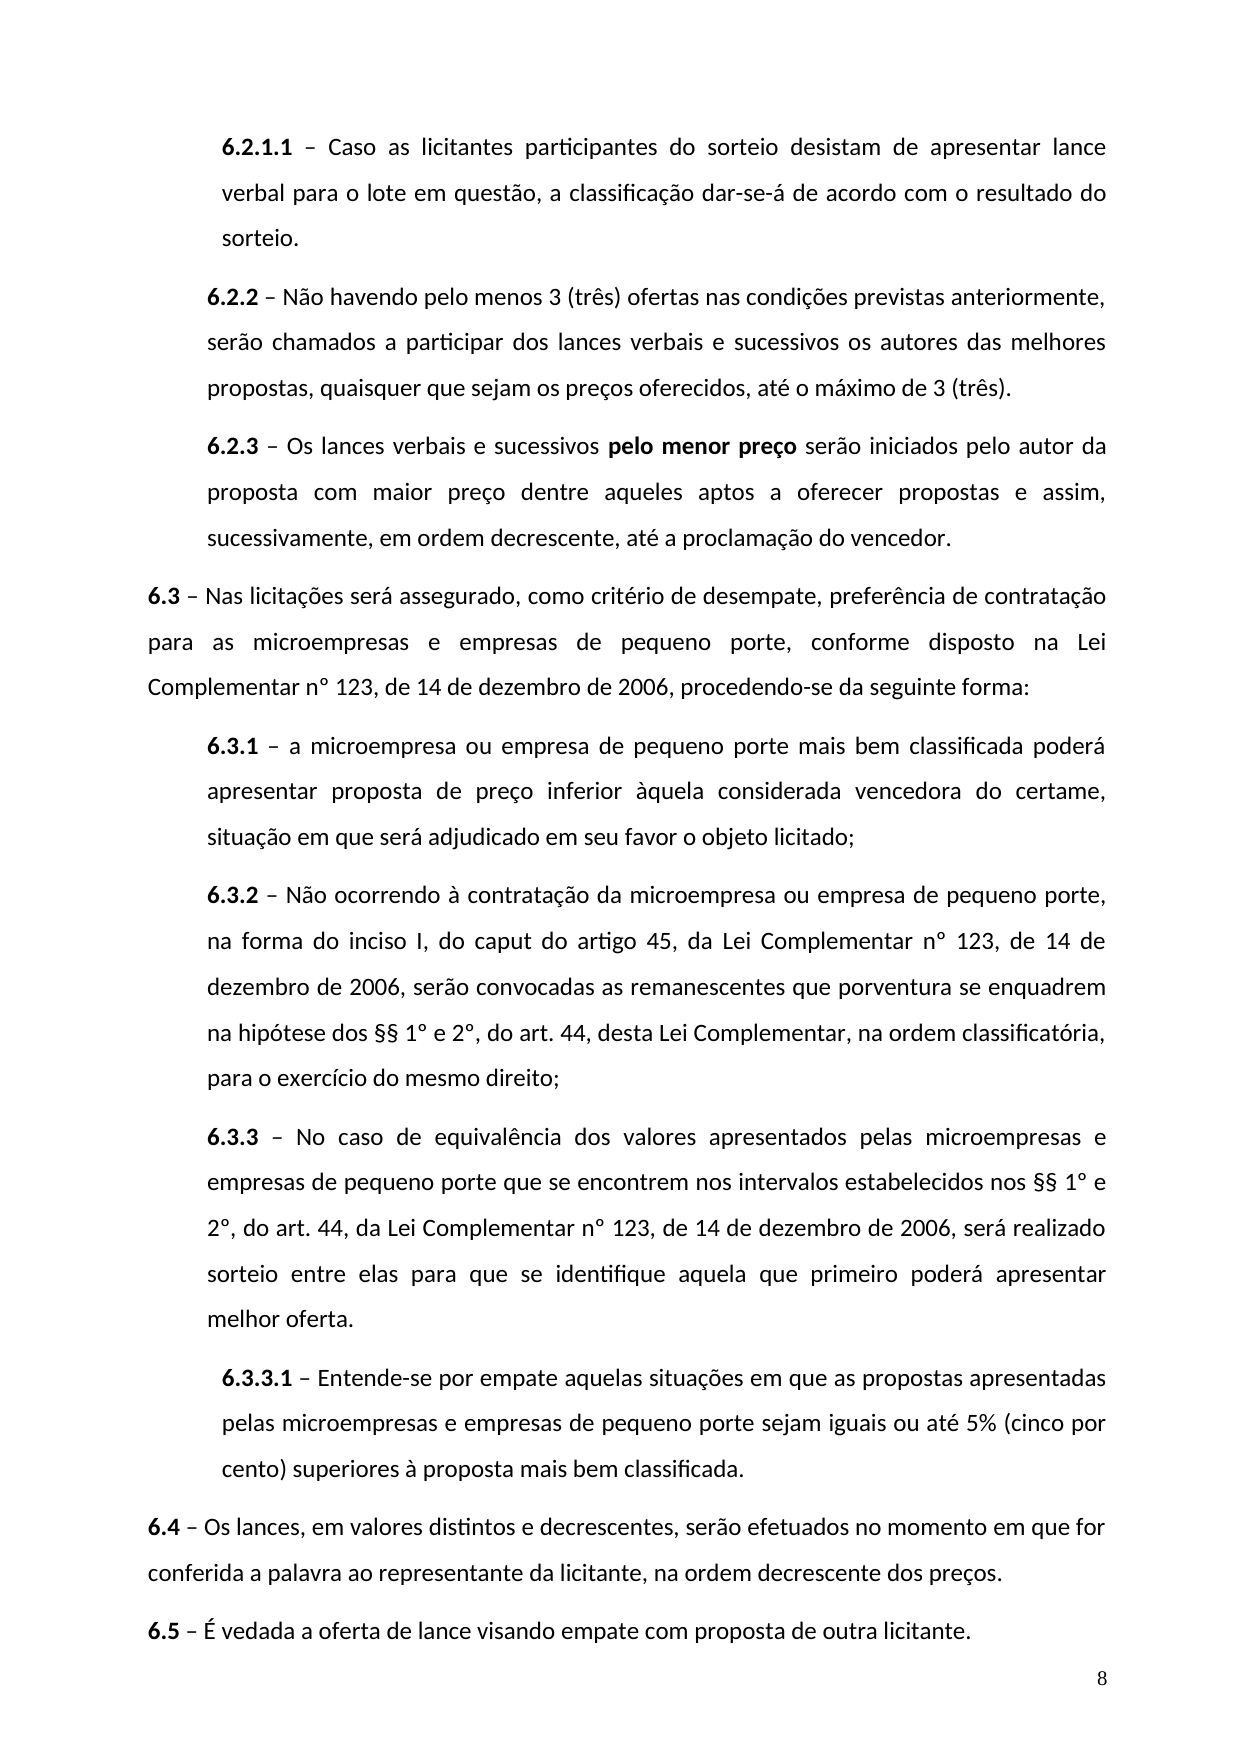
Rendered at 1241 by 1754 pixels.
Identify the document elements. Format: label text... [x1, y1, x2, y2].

text 6.4 – Os lances, em valores distintos e decrescentes, serão efetuados no momento em que for conferida a palavra ao representante da licitante, na ordem decrescente dos preços. [148, 1511, 1107, 1588]
text 6.3.3 – No caso de equivalência dos valores apresentados pelas microempresas e empresas de pequeno porte que se encontrem nos intervalos estabelecidos nos §§ 1º e 2º, do art. 44, da Lei Complementar nº 123, de 14 de dezembro de 2006, será realizado sorteio entre elas para que se identifique aquela que primeiro poderá apresentar melhor oferta. [207, 1121, 1107, 1334]
text 6.5 – É vedada a oferta de lance visando empate com proposta de outra licitante. [148, 1615, 1107, 1646]
text 6.3.1 – a microempresa ou empresa de pequeno porte mais bem classificada poderá apresentar proposta de preço inferior àquela considerada vencedora do certame, situação em que será adjudicado em seu favor o objeto licitado; [207, 730, 1107, 852]
text 6.2.2 – Não havendo pelo menos 3 (três) ofertas nas condições previstas anteriormente, serão chamados a participar dos lances verbais e sucessivos os autores das melhores propostas, quaisquer que sejam os preços oferecidos, até o máximo de 3 (três). [207, 281, 1107, 403]
text 6.2.3 – Os lances verbais e sucessivos pelo menor preço serão iniciados pelo autor da proposta com maior preço dentre aqueles aptos a oferecer propostas e assim, sucessivamente, em ordem decrescente, até a proclamação do vencedor. [207, 430, 1107, 552]
text 6.3 – Nas licitações será assegurado, como critério de desempate, preferência de contratação para as microempresas e empresas de pequeno porte, conforme disposto na Lei Complementar nº 123, de 14 de dezembro de 2006, procedendo-se da seguinte forma: [148, 580, 1107, 702]
text 6.3.3.1 – Entende-se por empate aquelas situações em que as propostas apresentadas pelas microempresas e empresas de pequeno porte sejam iguais ou até 5% (cinco por cento) superiores à proposta mais bem classificada. [222, 1362, 1107, 1484]
text 6.3.2 – Não ocorrendo à contratação da microempresa ou empresa de pequeno porte, na forma do inciso I, do caput do artigo 45, da Lei Complementar nº 123, de 14 de dezembro de 2006, serão convocadas as remanescentes que porventura se enquadrem na hipótese dos §§ 1º e 2º, do art. 44, desta Lei Complementar, na ordem classificatória, para o exercício do mesmo direito; [207, 879, 1107, 1093]
text 6.2.1.1 – Caso as licitantes participantes do sorteio desistam de apresentar lance verbal para o lote em questão, a classificação dar-se-á de acordo com o resultado do sorteio. [222, 131, 1107, 253]
